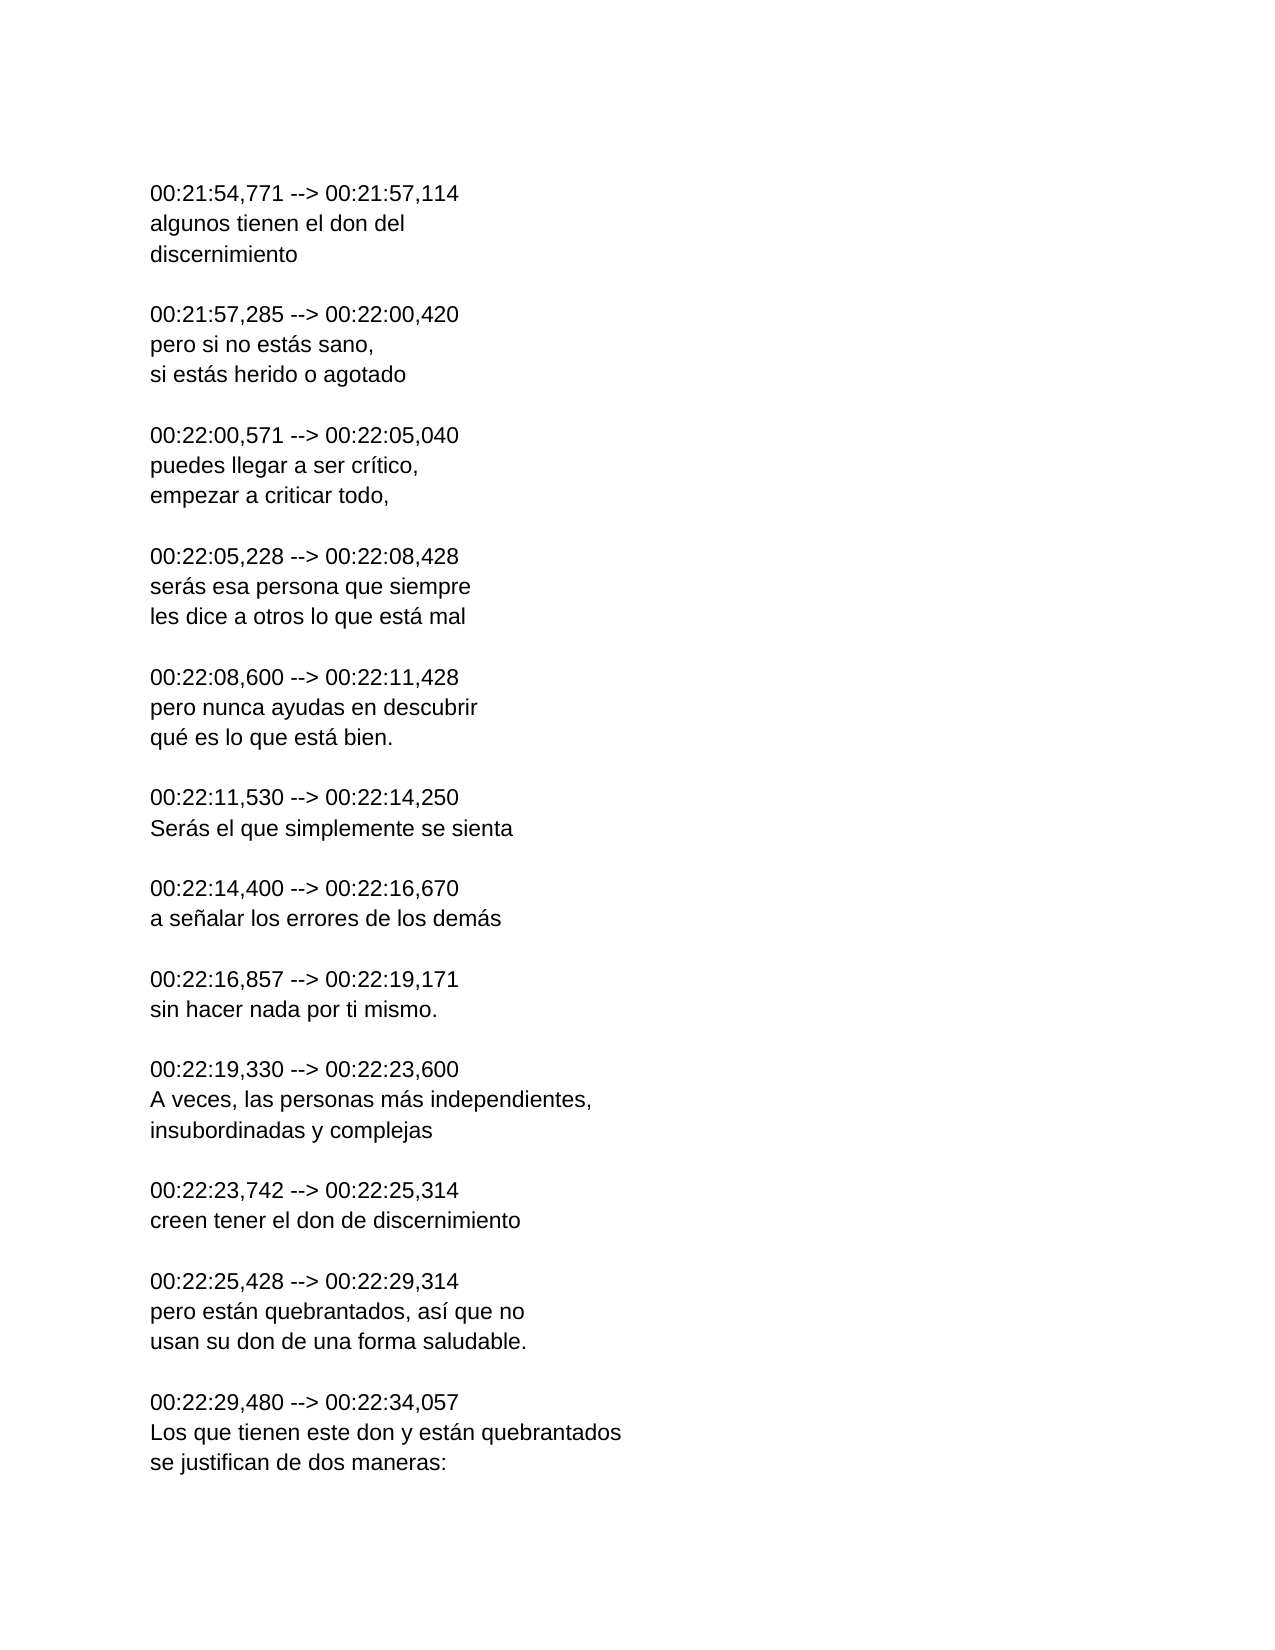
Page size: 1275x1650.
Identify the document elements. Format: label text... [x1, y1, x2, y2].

text 00:22:29,480 --> 00:22:34,057 [150, 1388, 1125, 1415]
text empezar a criticar todo, [150, 482, 1125, 509]
text pero si no estás sano, [150, 331, 1125, 358]
text si estás herido o agotado [150, 361, 1125, 388]
text les dice a otros lo que está mal [150, 603, 1125, 629]
text Serás el que simplemente se sienta [150, 814, 1125, 841]
text algunos tienen el don del [150, 210, 1125, 237]
text 00:22:00,571 --> 00:22:05,040 [150, 422, 1125, 448]
text 00:22:05,228 --> 00:22:08,428 [150, 543, 1125, 569]
text 00:22:14,400 --> 00:22:16,670 [150, 875, 1125, 901]
text se justifican de dos maneras: [150, 1449, 1125, 1475]
text puedes llegar a ser crítico, [150, 452, 1125, 478]
text serás esa persona que siempre [150, 573, 1125, 599]
text qué es lo que está bien. [150, 724, 1125, 750]
text 00:22:19,330 --> 00:22:23,600 [150, 1056, 1125, 1083]
text usan su don de una forma saludable. [150, 1328, 1125, 1354]
text 00:22:11,530 --> 00:22:14,250 [150, 784, 1125, 811]
text 00:22:25,428 --> 00:22:29,314 [150, 1268, 1125, 1294]
text pero están quebrantados, así que no [150, 1298, 1125, 1324]
text 00:21:54,771 --> 00:21:57,114 [150, 180, 1125, 207]
text 00:22:23,742 --> 00:22:25,314 [150, 1177, 1125, 1203]
text creen tener el don de discernimiento [150, 1207, 1125, 1234]
text 00:22:08,600 --> 00:22:11,428 [150, 663, 1125, 690]
text 00:22:16,857 --> 00:22:19,171 [150, 966, 1125, 992]
text 00:21:57,285 --> 00:22:00,420 [150, 301, 1125, 327]
text discernimiento [150, 241, 1125, 267]
text a señalar los errores de los demás [150, 905, 1125, 932]
text sin hacer nada por ti mismo. [150, 996, 1125, 1022]
text insubordinadas y complejas [150, 1117, 1125, 1143]
text Los que tienen este don y están quebrantados [150, 1419, 1125, 1445]
text pero nunca ayudas en descubrir [150, 694, 1125, 720]
text A veces, las personas más independientes, [150, 1086, 1125, 1113]
